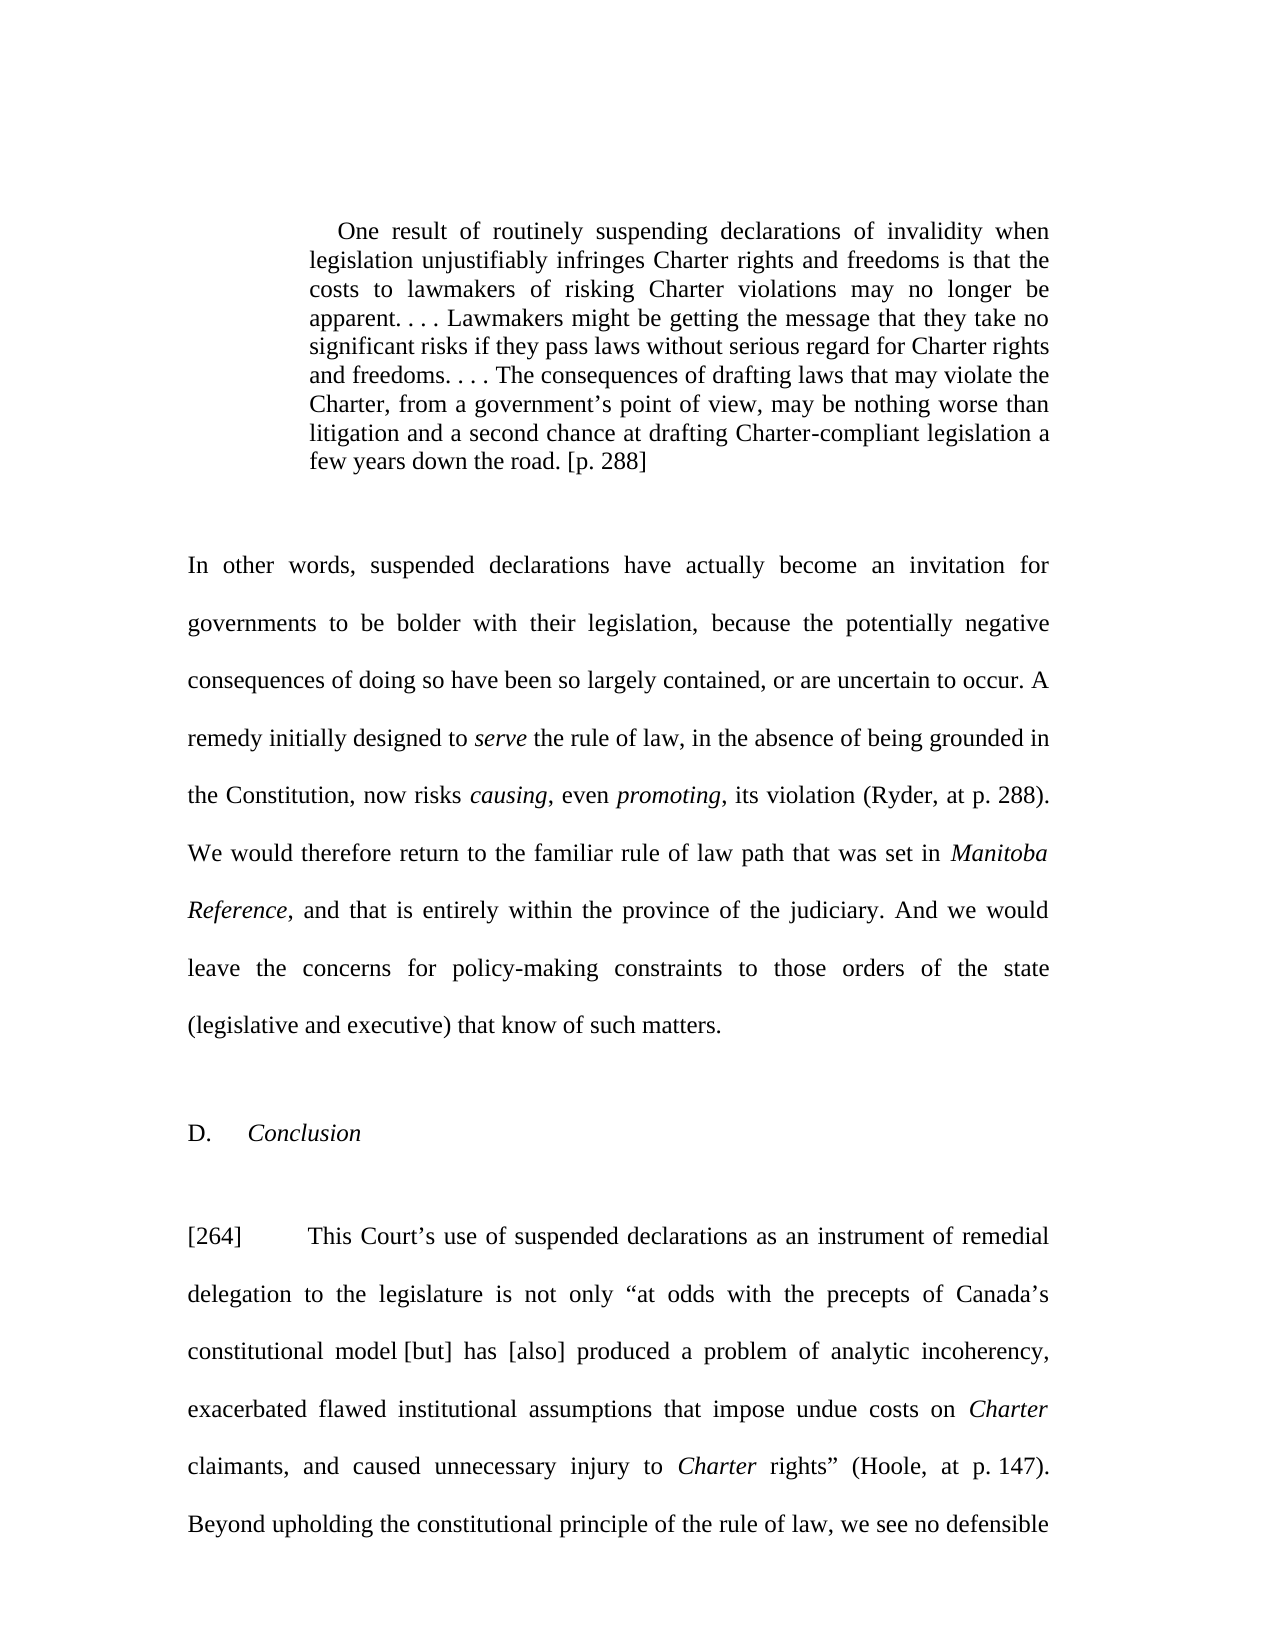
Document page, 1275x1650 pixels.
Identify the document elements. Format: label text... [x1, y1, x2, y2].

list In other words, suspended declarations have actually become an invitation for governments to be bolder with their legislation, because the potentially negative consequences of doing so have been so largely contained, or are uncertain to occur. A remedy initially designed to serve the rule of law, in the absence of being grounded in the Constitution, now risks causing, even promoting, its violation (Ryder, at p. 288). We would therefore return to the familiar rule of law path that was set in Manitoba Reference, and that is entirely within the province of the judiciary. And we would leave the concerns for policy-making constraints to those orders of the state (legislative and executive) that know of such matters. [187, 550, 1050, 1039]
title Conclusion [187, 1118, 1050, 1146]
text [187, 1221, 1050, 1538]
text One result of routinely suspending declarations of invalidity when legislation unjustifiably infringes Charter rights and freedoms is that the costs to lawmakers of risking Charter violations may no longer be apparent. . . . Lawmakers might be getting the message that they take no significant risks if they pass laws without serious regard for Charter rights and freedoms. . . . The consequences of drafting laws that may violate the Charter, from a government’s point of view, may be nothing worse than litigation and a second chance at drafting Charter-compliant legislation a few years down the road. [p. 288] [309, 216, 1050, 475]
